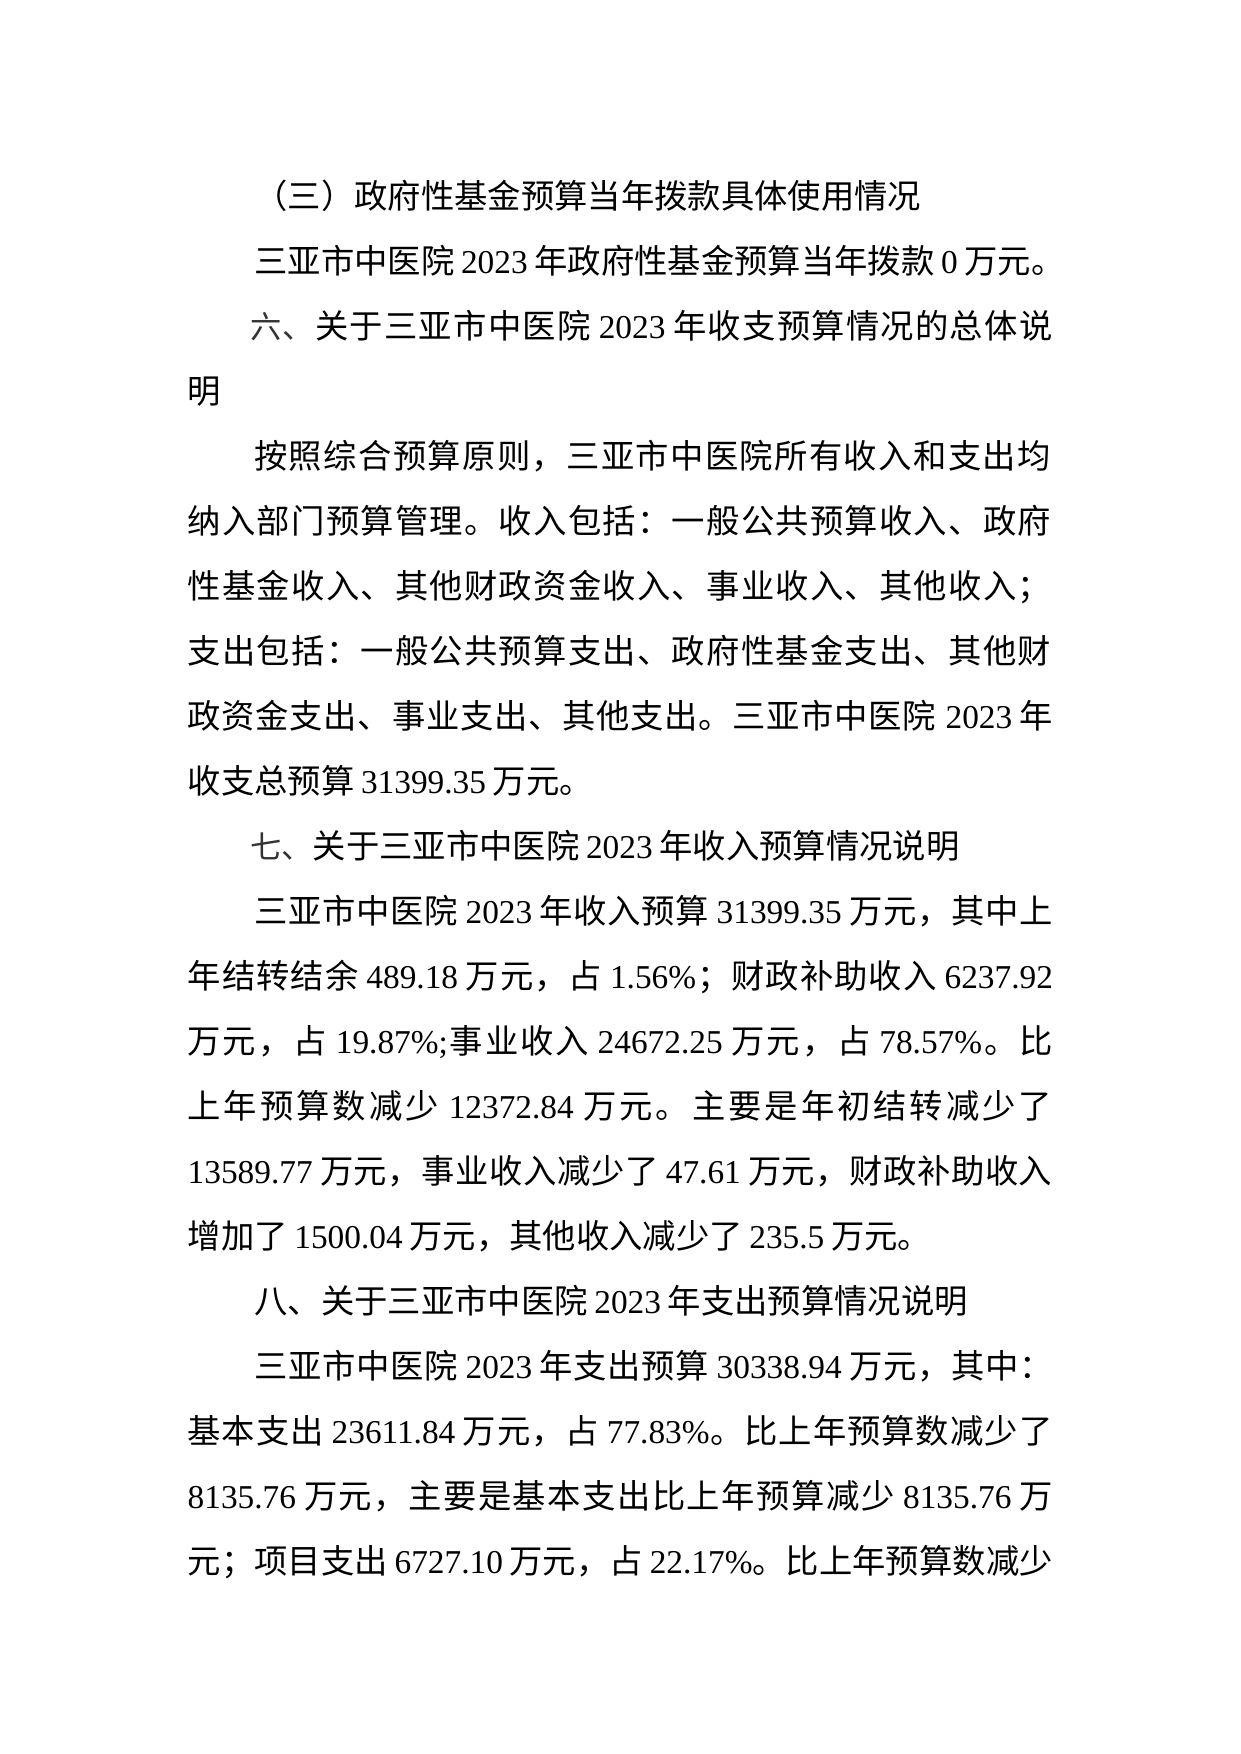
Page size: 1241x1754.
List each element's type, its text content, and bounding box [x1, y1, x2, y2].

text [187, 1332, 1053, 1592]
text 六、关于三亚市中医院2023年收支预算情况的总体说明 [187, 292, 1053, 422]
text （三）政府性基金预算当年拨款具体使用情况 [187, 162, 1053, 227]
text 三亚市中医院2023年收入预算31399.35万元，其中上年结转结余489.18万元，占1.56%；财政补助收入6237.92万元，占19.87%;事业收入24672.25万元，占78.57%。比上年预算数减少12372.84万元。主要是年初结转减少了13589.77万元，事业收入减少了47.61万元，财政补助收入增加了1500.04万元，其他收入减少了235.5万元。 [187, 877, 1053, 1267]
text 七、关于三亚市中医院2023年收入预算情况说明 [187, 812, 1053, 877]
text 按照综合预算原则，三亚市中医院所有收入和支出均纳入部门预算管理。收入包括：一般公共预算收入、政府性基金收入、其他财政资金收入、事业收入、其他收入；支出包括：一般公共预算支出、政府性基金支出、其他财政资金支出、事业支出、其他支出。三亚市中医院2023年收支总预算31399.35万元。 [187, 422, 1053, 812]
text 三亚市中医院2023年政府性基金预算当年拨款0万元。 [187, 227, 1053, 292]
text 八、关于三亚市中医院2023年支出预算情况说明 [187, 1267, 1053, 1332]
